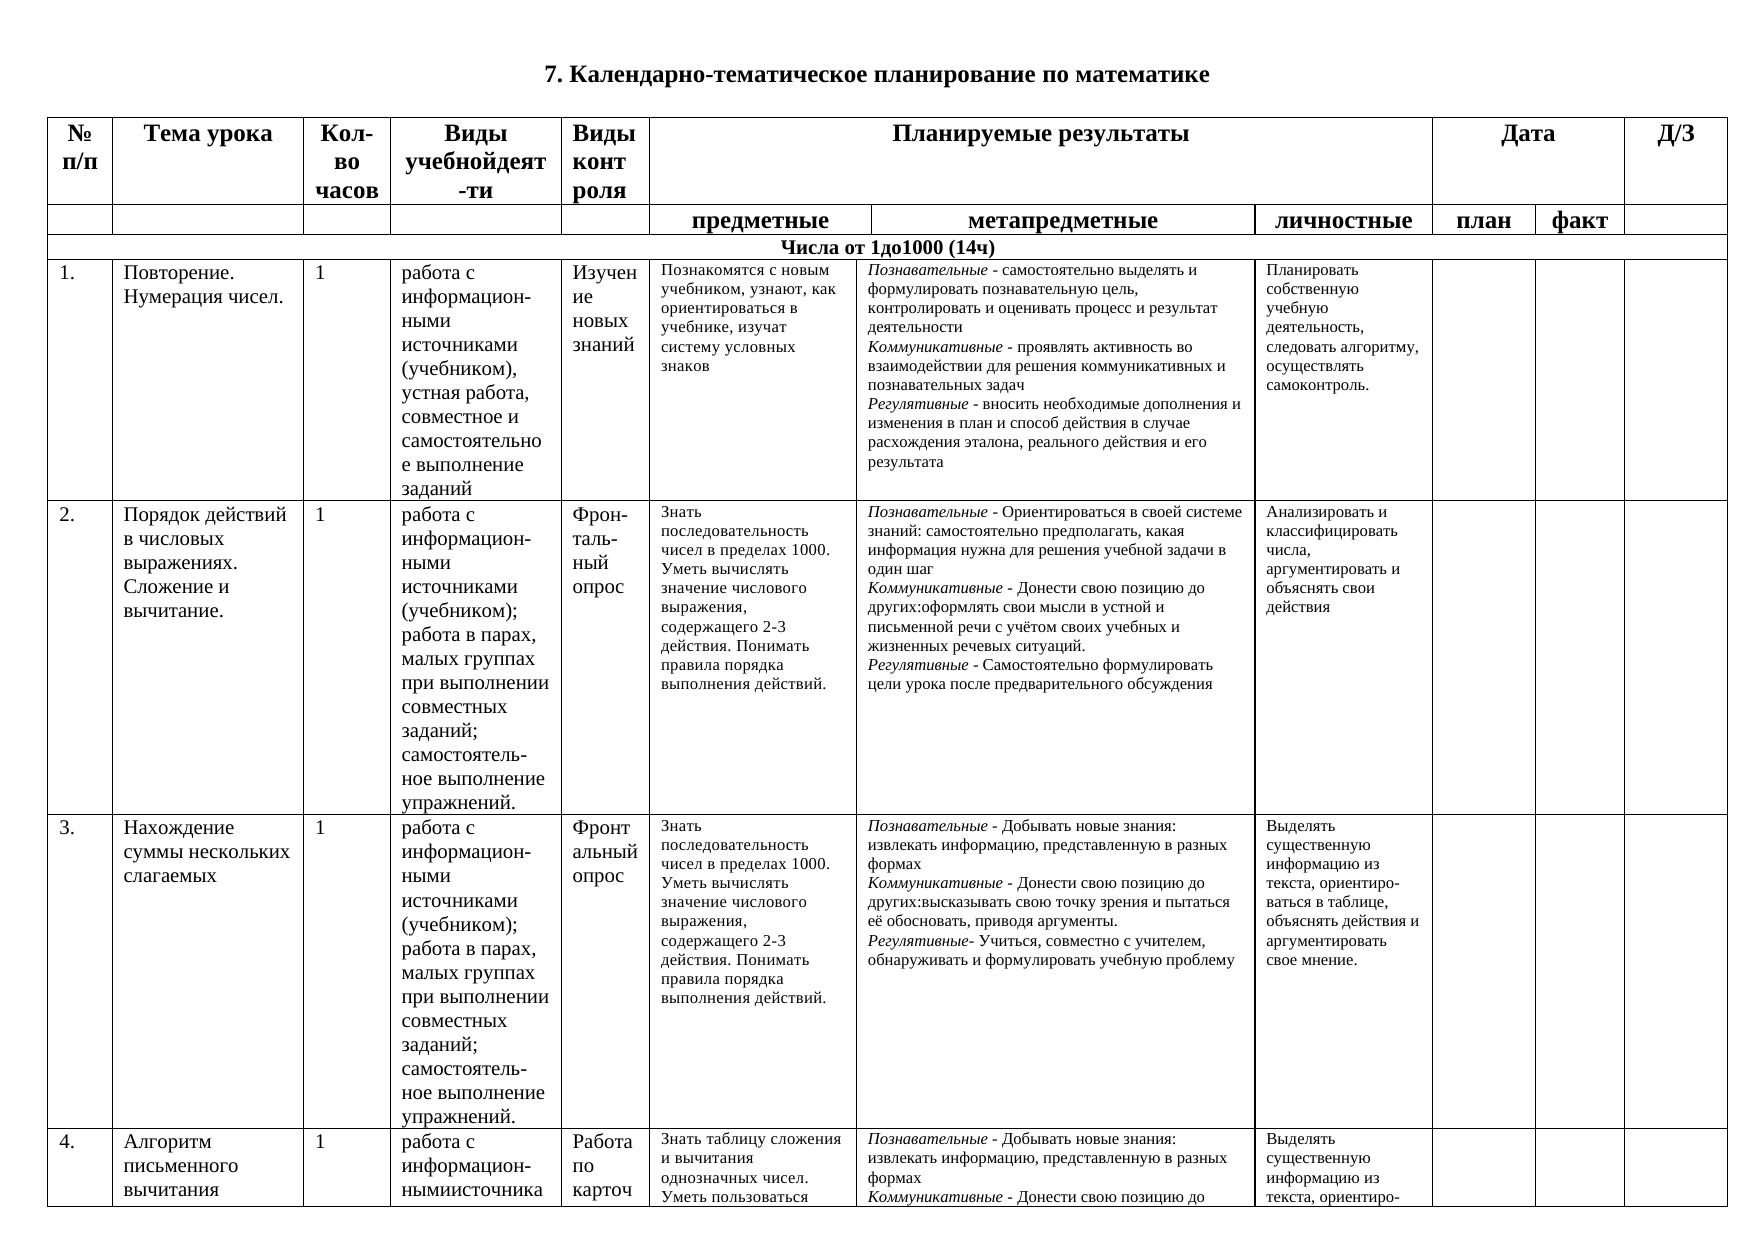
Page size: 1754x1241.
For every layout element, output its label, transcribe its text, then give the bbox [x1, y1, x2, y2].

table_cell [304, 205, 390, 234]
table_cell 2. [48, 501, 112, 814]
table_cell [1536, 815, 1624, 1128]
table_cell [1625, 260, 1727, 500]
table_cell 1 [304, 501, 390, 814]
table_cell 3. [48, 815, 112, 1128]
table_cell Познавательные - самостоятельно выделять и формулировать познавательную цель, контролировать и оценивать процесс и результат деятельности Коммуникативные - проявлять активность во взаимодействии для решения коммуникативных и познавательных задач Регулятивные - вносить необходимые дополнения и изменения в план и способ действия в случае расхождения эталона, реального действия и его результата [857, 260, 1254, 500]
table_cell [113, 1129, 303, 1206]
table_cell [1433, 815, 1535, 1128]
table_cell Порядок действий в числовых выражениях. Сложение и вычитание. [113, 501, 303, 814]
table_cell [1625, 205, 1727, 234]
table_cell личностные [1256, 205, 1432, 234]
table_cell [1625, 1129, 1727, 1206]
table_cell [1536, 501, 1624, 814]
table_header № п/п [48, 118, 112, 204]
table_header Д/З [1625, 118, 1727, 204]
table_cell [1433, 1129, 1535, 1206]
table_cell Планировать собственную учебную деятельность, следовать алгоритму, осуществлять самоконтроль. [1256, 260, 1432, 500]
table_cell метапредметные [872, 205, 1254, 234]
table_cell план [1433, 205, 1535, 234]
table_cell [1536, 1129, 1624, 1206]
table_cell [391, 205, 561, 234]
table_cell Познакомятся с новым учебником, узнают, как ориентироваться в учебнике, изучат систему условных знаков [650, 260, 856, 500]
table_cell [650, 1129, 856, 1206]
table_cell 4. [48, 1129, 112, 1206]
table_cell Выделять существенную информацию из текста, ориентиро-ваться в таблице, объяснять действия и аргументировать свое мнение. [1256, 815, 1432, 1128]
table_cell Нахождение суммы нескольких слагаемых [113, 815, 303, 1128]
table_cell Фронтальный опрос [562, 815, 649, 1128]
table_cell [391, 1129, 561, 1206]
table_header Виды контроля [562, 118, 649, 204]
table_cell 1 [304, 1129, 390, 1206]
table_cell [1256, 1129, 1432, 1206]
table_cell Анализировать и классифицировать числа, аргументировать и объяснять свои действия [1256, 501, 1432, 814]
table_cell Фрон-таль-ный опрос [562, 501, 649, 814]
table_cell 1 [304, 260, 390, 500]
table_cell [857, 1129, 1254, 1206]
table_cell 1. [48, 260, 112, 500]
table_cell [113, 205, 303, 234]
table_header Дата [1433, 118, 1624, 204]
table_cell [1536, 260, 1624, 500]
table_cell Познавательные - Ориентироваться в своей системе знаний: самостоятельно предполагать, какая информация нужна для решения учебной задачи в один шаг Коммуникативные - Донести свою позицию до других:оформлять свои мысли в устной и письменной речи с учётом своих учебных и жизненных речевых ситуаций. Регулятивные - Самостоятельно формулировать цели урока после предварительного обсуждения [857, 501, 1254, 814]
table_cell Повторение. Нумерация чисел. [113, 260, 303, 500]
table_cell 1 [304, 815, 390, 1128]
table_cell [1625, 501, 1727, 814]
table_cell предметные [650, 205, 871, 234]
table_cell [1625, 815, 1727, 1128]
table_cell Познавательные - Добывать новые знания: извлекать информацию, представленную в разных формах Коммуникативные - Донести свою позицию до других:высказывать свою точку зрения и пытаться её обосновать, приводя аргументы. Регулятивные- Учиться, совместно с учителем, обнаруживать и формулировать учебную проблему [857, 815, 1254, 1128]
table_cell Числа от 1до1000 (14ч) [48, 235, 1727, 259]
table_cell [1433, 260, 1535, 500]
text 7. Календарно-тематическое планирование по математике [59, 59, 1695, 88]
table_cell Работа по карточкам [562, 1129, 649, 1206]
table_cell факт [1536, 205, 1624, 234]
table_cell [562, 205, 649, 234]
table_cell работа с информацион-ными источниками (учебником), устная работа, совместное и самостоятельное выполнение заданий [391, 260, 561, 500]
table_header Виды учебнойдеят-ти [391, 118, 561, 204]
table_header Кол-во часов [304, 118, 390, 204]
table_header Планируемые результаты [650, 118, 1432, 204]
table_cell Знать последовательность чисел в пределах 1000. Уметь вычислять значение числового выражения, содержащего 2-3 действия. Понимать правила порядка выполнения действий. [650, 501, 856, 814]
table_cell [48, 205, 112, 234]
table_header Тема урока [113, 118, 303, 204]
table_cell Знать последовательность чисел в пределах 1000. Уметь вычислять значение числового выражения, содержащего 2-3 действия. Понимать правила порядка выполнения действий. [650, 815, 856, 1128]
table_cell Изучение новых знаний [562, 260, 649, 500]
table_cell [1433, 501, 1535, 814]
